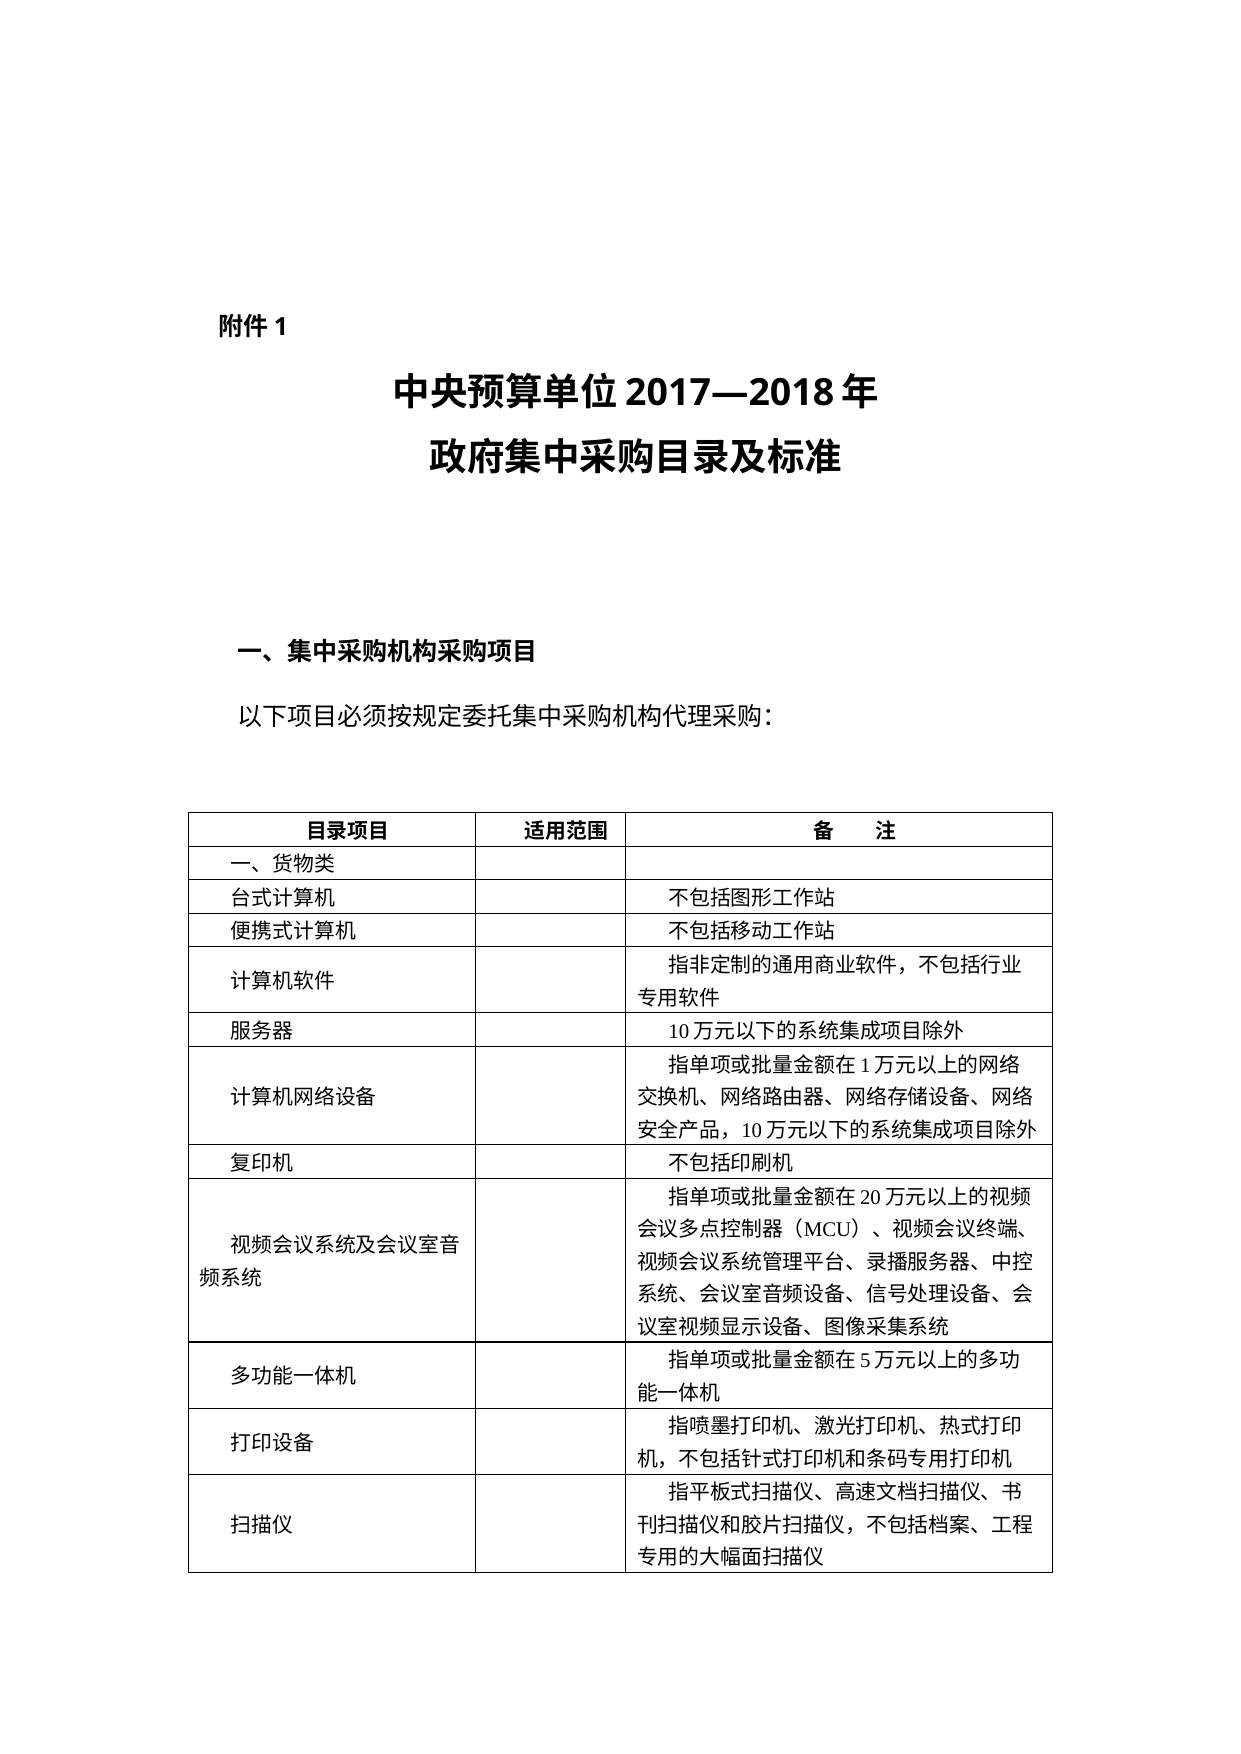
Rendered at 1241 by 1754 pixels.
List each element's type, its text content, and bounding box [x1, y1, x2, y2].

table_header 适用范围 [476, 813, 625, 846]
table_header 目录项目 [189, 813, 475, 846]
table_cell 扫描仪 [189, 1475, 475, 1572]
table_cell 不包括印刷机 [626, 1145, 1052, 1178]
table_cell 台式计算机 [189, 880, 475, 913]
table_cell [476, 847, 625, 879]
table_cell [476, 947, 625, 1012]
table_cell 一、货物类 [189, 847, 475, 879]
table_cell [476, 880, 625, 913]
table_cell [476, 914, 625, 946]
table_cell 打印设备 [189, 1409, 475, 1473]
table_cell 指非定制的通用商业软件，不包括行业专用软件 [626, 947, 1052, 1012]
table_cell [476, 1475, 625, 1572]
table_cell 指单项或批量金额在5万元以上的多功能一体机 [626, 1343, 1052, 1407]
table_cell 不包括图形工作站 [626, 880, 1052, 913]
table_cell [476, 1343, 625, 1407]
text 中央预算单位2017—2018年 [187, 357, 1053, 422]
table_cell 复印机 [189, 1145, 475, 1178]
text 附件1 [187, 292, 1053, 357]
table_cell 视频会议系统及会议室音频系统 [189, 1179, 475, 1341]
table_cell 指单项或批量金额在1万元以上的网络交换机、网络路由器、网络存储设备、网络安全产品，10万元以下的系统集成项目除外 [626, 1047, 1052, 1144]
table_cell [476, 1013, 625, 1046]
table_cell 指平板式扫描仪、高速文档扫描仪、书刊扫描仪和胶片扫描仪，不包括档案、工程专用的大幅面扫描仪 [626, 1475, 1052, 1572]
table_cell [476, 1145, 625, 1178]
table_cell 多功能一体机 [189, 1343, 475, 1407]
table_cell 指喷墨打印机、激光打印机、热式打印机，不包括针式打印机和条码专用打印机 [626, 1409, 1052, 1473]
text 以下项目必须按规定委托集中采购机构代理采购： [187, 682, 1053, 747]
table_cell [476, 1409, 625, 1473]
table_cell 计算机网络设备 [189, 1047, 475, 1144]
table_cell 指单项或批量金额在20万元以上的视频会议多点控制器（MCU）、视频会议终端、视频会议系统管理平台、录播服务器、中控系统、会议室音频设备、信号处理设备、会议室视频显示设备、图像采集系统 [626, 1179, 1052, 1341]
table_cell 不包括移动工作站 [626, 914, 1052, 946]
table_cell 10万元以下的系统集成项目除外 [626, 1013, 1052, 1046]
text 一、集中采购机构采购项目 [187, 617, 1053, 682]
table_header 备 注 [626, 813, 1052, 846]
table_cell [626, 847, 1052, 879]
table_cell [476, 1179, 625, 1341]
table_cell 便携式计算机 [189, 914, 475, 946]
text 政府集中采购目录及标准 [187, 422, 1053, 487]
table_cell 计算机软件 [189, 947, 475, 1012]
table_cell 服务器 [189, 1013, 475, 1046]
table_cell [476, 1047, 625, 1144]
